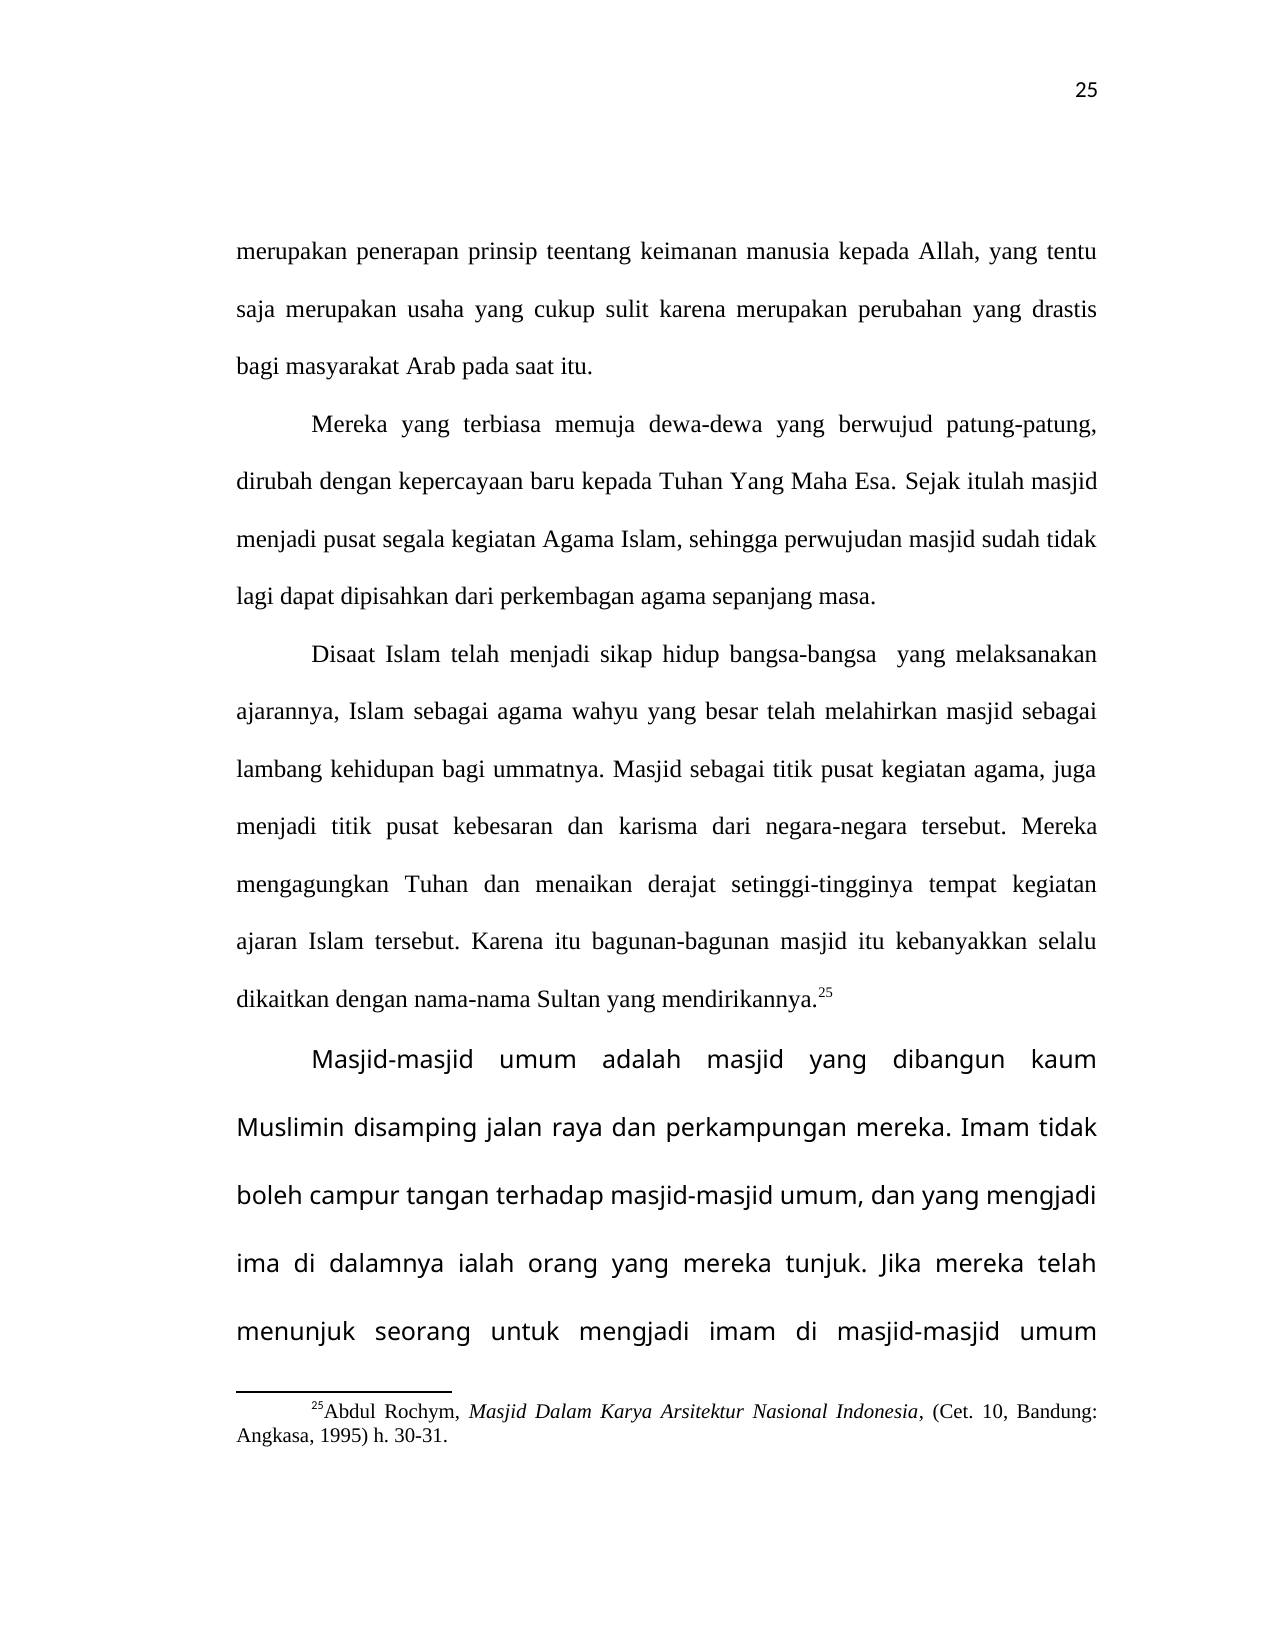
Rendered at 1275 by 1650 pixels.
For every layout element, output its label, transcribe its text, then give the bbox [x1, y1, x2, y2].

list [236, 236, 1098, 380]
list Disaat Islam telah menjadi sikap hidup bangsa-bangsa yang melaksanakan ajarannya, Islam sebagai agama wahyu yang besar telah melahirkan masjid sebagai lambang kehidupan bagi ummatnya. Masjid sebagai titik pusat kegiatan agama, juga menjadi titik pusat kebesaran dan karisma dari negara-negara tersebut. Mereka mengagungkan Tuhan dan menaikan derajat setinggi-tingginya tempat kegiatan ajaran Islam tersebut. Karena itu bagunan-bagunan masjid itu kebanyakkan selalu dikaitkan dengan nama-nama Sultan yang mendirikannya. [236, 639, 1098, 1012]
list Mereka yang terbiasa memuja dewa-dewa yang berwujud patung-patung, dirubah dengan kepercayaan baru kepada Tuhan Yang Maha Esa. Sejak itulah masjid menjadi pusat segala kegiatan Agama Islam, sehingga perwujudan masjid sudah tidak lagi dapat dipisahkan dari perkembagan agama sepanjang masa. [236, 409, 1098, 610]
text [236, 1041, 1098, 1348]
